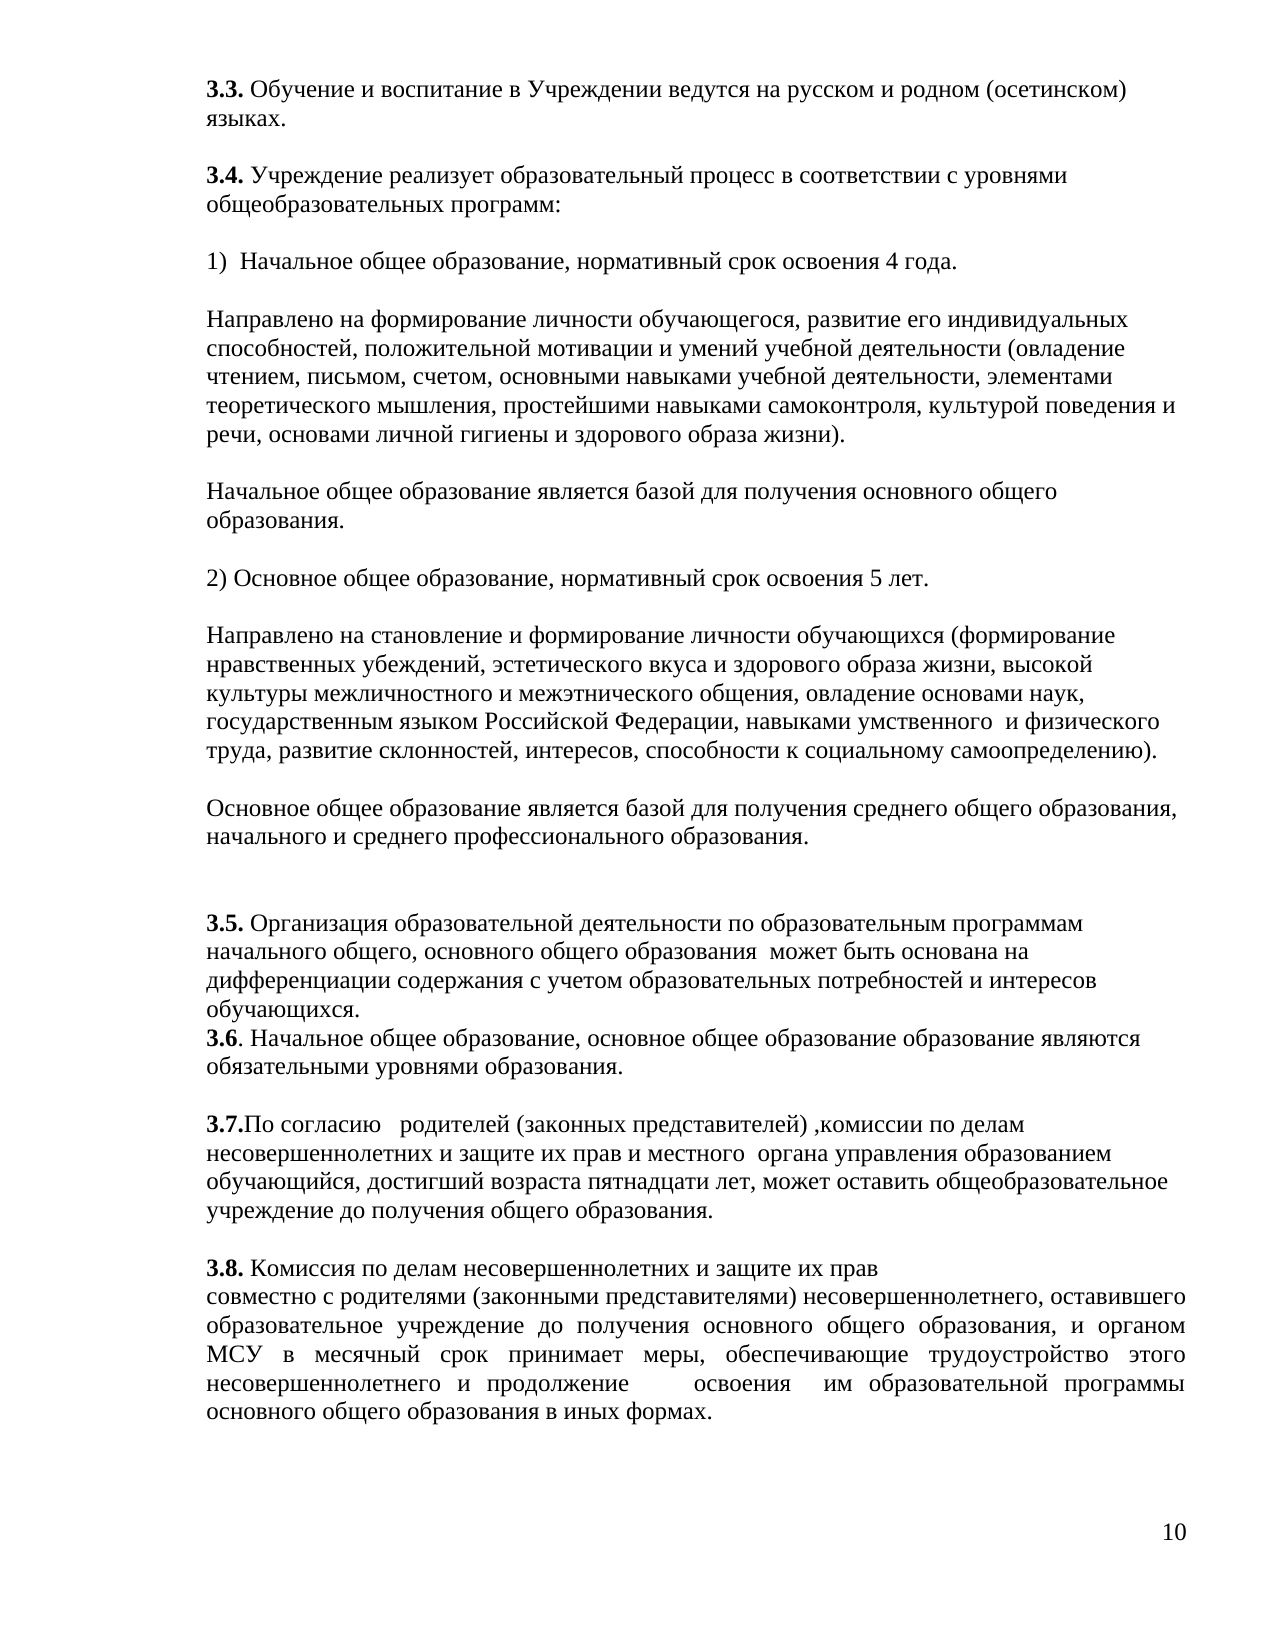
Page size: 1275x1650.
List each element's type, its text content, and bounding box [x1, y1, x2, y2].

text 3.3. Обучение и воспитание в Учреждении ведутся на русском и родном (осетинском) языках. [206, 74, 1186, 131]
text 3.5. Организация образовательной деятельности по образовательным программам начального общего, основного общего образования может быть основана на дифференциации содержания с учетом образовательных потребностей и интересов обучающихся. [206, 908, 1186, 1023]
text 3.4. Учреждение реализует образовательный процесс в соответствии с уровнями общеобразовательных программ: [206, 160, 1186, 218]
text 3.7.По согласию родителей (законных представителей) ,комиссии по делам несовершеннолетних и защите их прав и местного органа управления образованием обучающийся, достигший возраста пятнадцати лет, может оставить общеобразовательное учреждение до получения общего образования. [206, 1109, 1186, 1224]
text 3.6. Начальное общее образование, основное общее образование образование являются обязательными уровнями образования. [206, 1023, 1186, 1080]
text 1) Начальное общее образование, нормативный срок освоения 4 года. [206, 246, 1186, 275]
text Основное общее образование является базой для получения среднего общего образования, начального и среднего профессионального образования. [206, 793, 1186, 850]
text совместно с родителями (законными представителями) несовершеннолетнего, оставившего образовательное учреждение до получения основного общего образования, и органом МСУ в месячный срок принимает меры, обеспечивающие трудоустройство этого несовершеннолетнего и продолжение освоения им образовательной программы основного общего образования в иных формах. [206, 1281, 1186, 1425]
text Направлено на формирование личности обучающегося, развитие его индивидуальных способностей, положительной мотивации и умений учебной деятельности (овладение чтением, письмом, счетом, основными навыками учебной деятельности, элементами теоретического мышления, простейшими навыками самоконтроля, культурой поведения и речи, основами личной гигиены и здорового образа жизни). [206, 304, 1186, 448]
text 2) Основное общее образование, нормативный срок освоения 5 лет. [206, 563, 1186, 591]
text Направлено на становление и формирование личности обучающихся (формирование нравственных убеждений, эстетического вкуса и здорового образа жизни, высокой культуры межличностного и межэтнического общения, овладение основами наук, государственным языком Российской Федерации, навыками умственного и физического труда, развитие склонностей, интересов, способности к социальному самоопределению). [206, 620, 1186, 764]
text Начальное общее образование является базой для получения основного общего образования. [206, 476, 1186, 534]
text 3.8. Комиссия по делам несовершеннолетних и защите их прав [206, 1253, 1186, 1281]
